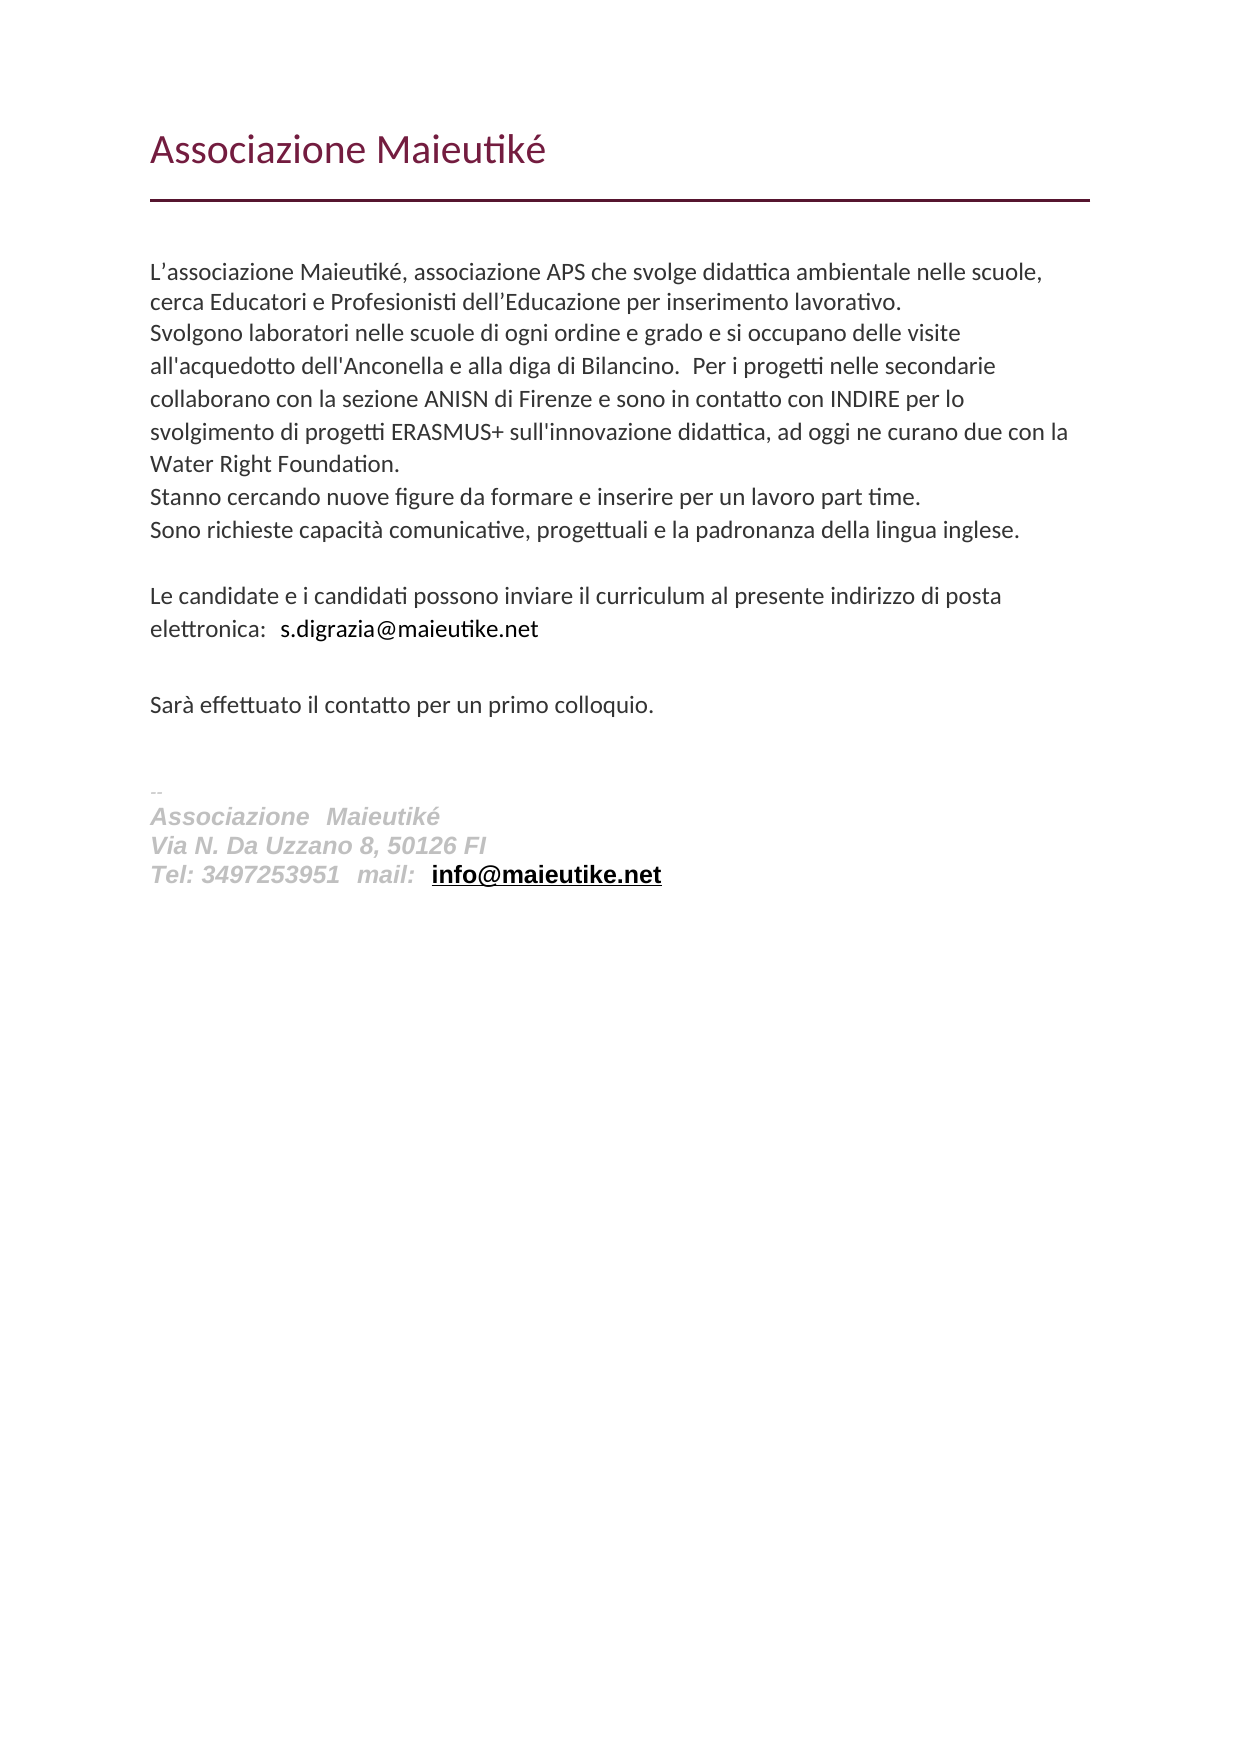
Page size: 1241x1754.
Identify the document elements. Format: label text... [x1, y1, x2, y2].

text Svolgono laboratori nelle scuole di ogni ordine e grado e si occupano delle visite all'acquedotto dell'Anconella e alla diga di Bilancino. Per i progetti nelle secondarie collaborano con la sezione ANISN di Firenze e sono in contatto con INDIRE per lo svolgimento di progetti ERASMUS+ sull'innovazione didattica, ad oggi ne curano due con la Water Right Foundation. Stanno cercando nuove figure da formare e inserire per un lavoro part time. Sono richieste capacità comunicative, progettuali e la padronanza della lingua inglese. Le candidate e i candidati possono inviare il curriculum al presente indirizzo di posta elettronica: s.digrazia@maieutike.net [150, 317, 1090, 644]
text Sarà effettuato il contatto per un primo colloquio. -- Associazione Maieutiké Via N. Da Uzzano 8, 50126 FI Tel: 3497253951 mail: info@maieutike.net [150, 689, 1090, 888]
text L’associazione Maieutiké, associazione APS che svolge didattica ambientale nelle scuole, cerca Educatori e Profesionisti dell’Educazione per inserimento lavorativo. [150, 256, 1090, 317]
subtitle Associazione Maieutiké [150, 123, 1090, 199]
